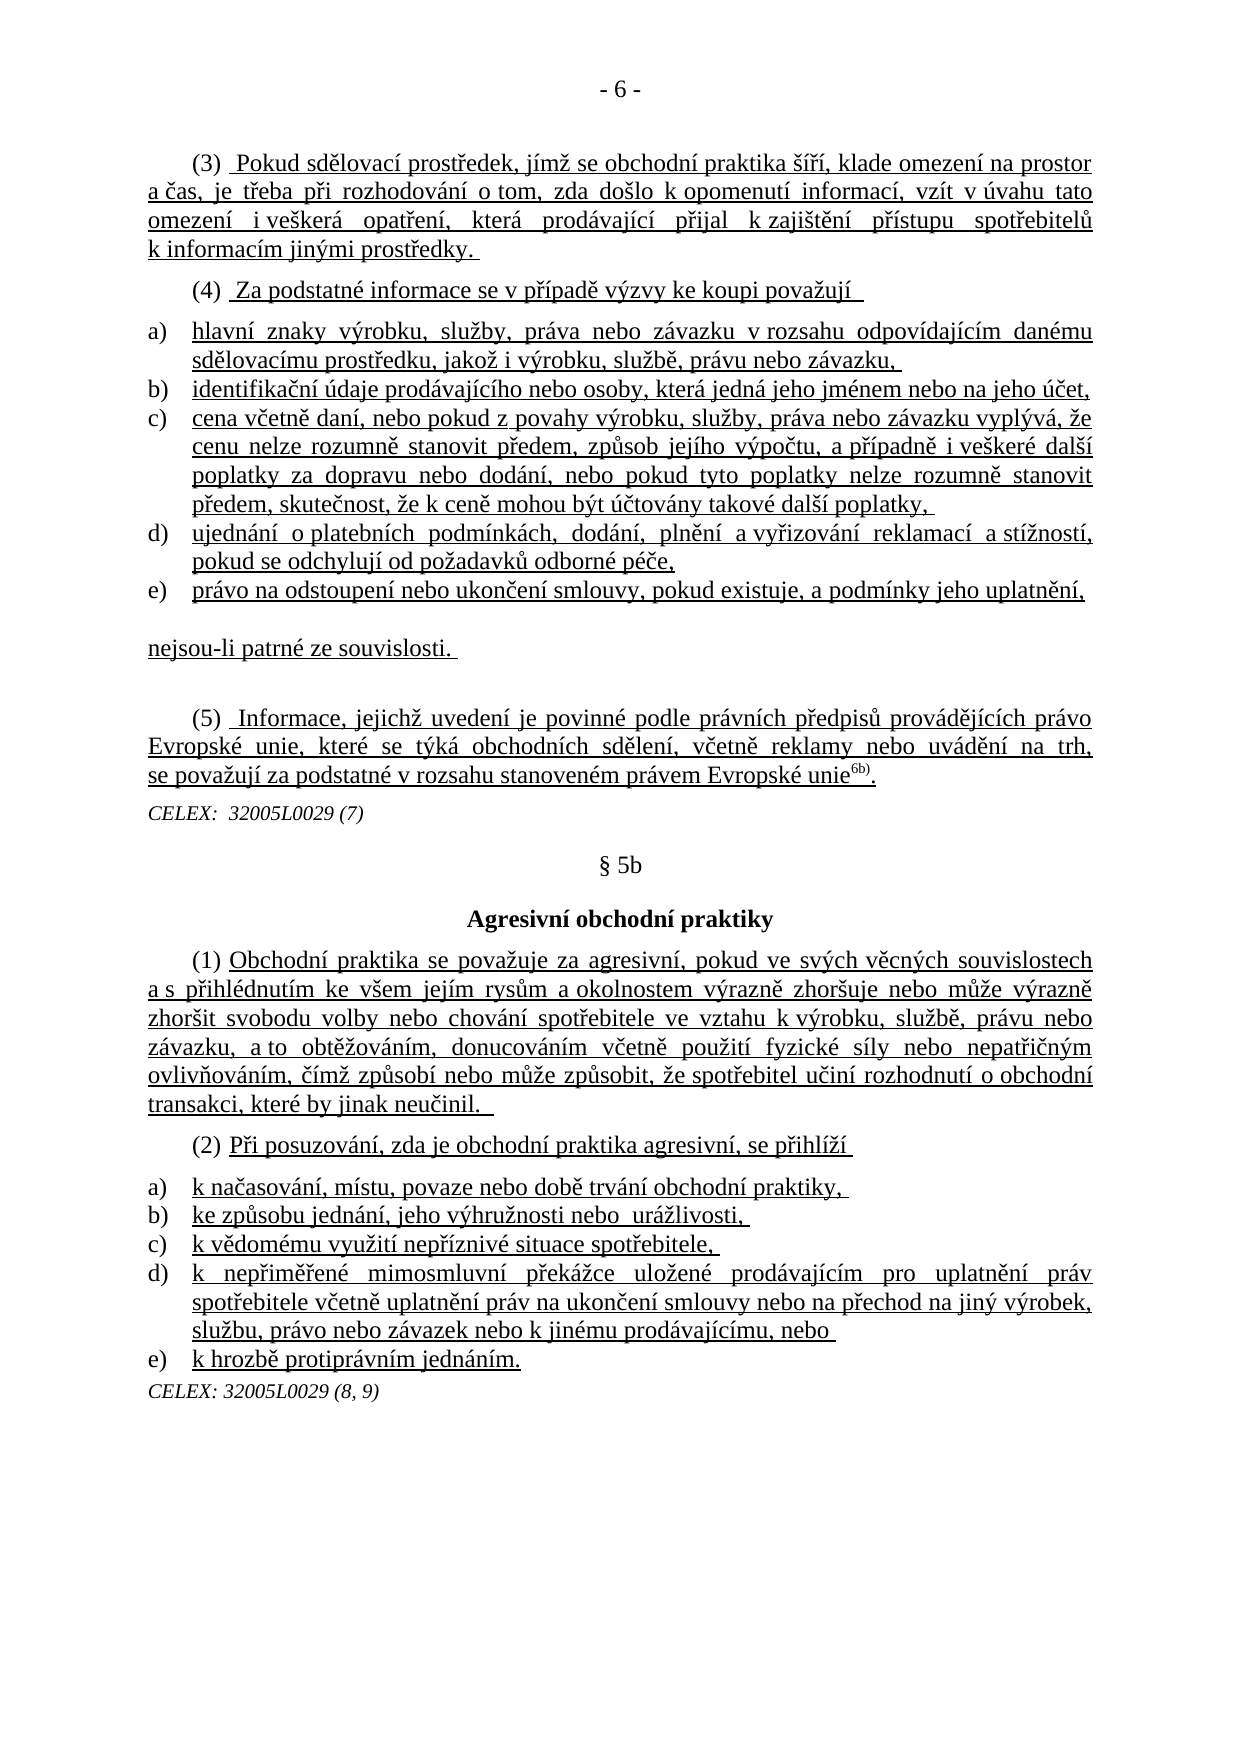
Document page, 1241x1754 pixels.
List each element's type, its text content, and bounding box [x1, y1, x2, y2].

text ke způsobu jednání, jeho výhružnosti nebo urážlivosti, [148, 1200, 1093, 1229]
list nejsou-li patrné ze souvislosti. [148, 633, 1093, 661]
list Za podstatné informace se v případě výzvy ke koupi považují [148, 275, 1093, 304]
list Pokud sdělovací prostředek, jímž se obchodní praktika šíří, klade omezení na prostor a čas, je třeba při rozhodování o tom, zda došlo k opomenutí informací, vzít v úvahu tato omezení i veškerá opatření, která prodávající přijal k zajištění přístupu spotřebitelů k informacím jinými prostředky. [148, 148, 1093, 201]
text identifikační údaje prodávajícího nebo osoby, která jedná jeho jménem nebo na jeho účet, [148, 374, 1093, 403]
text k vědomému využití nepříznivé situace spotřebitele, [148, 1229, 1093, 1258]
text Agresivní obchodní praktiky [148, 904, 1093, 933]
text Informace, jejichž uvedení je povinné podle právních předpisů provádějících právo Evropské unie, které se týká obchodních sdělení, včetně reklamy nebo uvádění na trh, se považují za podstatné v rozsahu stanoveném právem Evropské unie6b). [148, 703, 1093, 756]
text ujednání o platebních podmínkách, dodání, plnění a vyřizování reklamací a stížností, pokud se odchylují od požadavků odborné péče, [148, 518, 1093, 575]
text § 5b [148, 850, 1093, 879]
list Obchodní praktika se považuje za agresivní, pokud ve svých věcných souvislostech a s přihlédnutím ke všem jejím rysům a okolnostem výrazně zhoršuje nebo může výrazně zhoršit svobodu volby nebo chování spotřebitele ve vztahu k výrobku, službě, právu nebo závazku, a to obtěžováním, donucováním včetně použití fyzické síly nebo nepatřičným ovlivňováním, čímž způsobí nebo může způsobit, že spotřebitel učiní rozhodnutí o obchodní transakci, které by jinak neučinil. [148, 945, 1093, 1028]
text k hrozbě protiprávním jednáním. [148, 1344, 1093, 1373]
text právo na odstoupení nebo ukončení smlouvy, pokud existuje, a podmínky jeho uplatnění, [148, 575, 1093, 604]
text CELEX: 32005L0029 (8, 9) [148, 1379, 1093, 1403]
list Obchodní praktika se považuje za agresivní, pokud ve svých věcných souvislostech a s přihlédnutím ke všem jejím rysům a okolnostem výrazně zhoršuje nebo může výrazně zhoršit svobodu volby nebo chování spotřebitele ve vztahu k výrobku, službě, právu nebo závazku, a to obtěžováním, donucováním včetně použití fyzické síly nebo nepatřičným ovlivňováním, čímž způsobí nebo může způsobit, že spotřebitel učiní rozhodnutí o obchodní transakci, které by jinak neučinil. [148, 1029, 1093, 1085]
text cena včetně daní, nebo pokud z povahy výrobku, služby, práva nebo závazku vyplývá, že cenu nelze rozumně stanovit předem, způsob jejího výpočtu, a případně i veškeré další poplatky za dopravu nebo dodání, nebo pokud tyto poplatky nelze rozumně stanovit předem, skutečnost, že k ceně mohou být účtovány takové další poplatky, [148, 403, 1093, 518]
text CELEX: 32005L0029 (7) [148, 801, 1093, 825]
text hlavní znaky výrobku, služby, práva nebo závazku v rozsahu odpovídajícím danému sdělovacímu prostředku, jakož i výrobku, službě, právu nebo závazku, [148, 316, 1093, 374]
list Pokud sdělovací prostředek, jímž se obchodní praktika šíří, klade omezení na prostor a čas, je třeba při rozhodování o tom, zda došlo k opomenutí informací, vzít v úvahu tato omezení i veškerá opatření, která prodávající přijal k zajištění přístupu spotřebitelů k informacím jinými prostředky. [148, 203, 1093, 230]
list Při posuzování, zda je obchodní praktika agresivní, se přihlíží [148, 1130, 1093, 1159]
text k načasování, místu, povaze nebo době trvání obchodní praktiky, [148, 1172, 1093, 1200]
list Obchodní praktika se považuje za agresivní, pokud ve svých věcných souvislostech a s přihlédnutím ke všem jejím rysům a okolnostem výrazně zhoršuje nebo může výrazně zhoršit svobodu volby nebo chování spotřebitele ve vztahu k výrobku, službě, právu nebo závazku, a to obtěžováním, donucováním včetně použití fyzické síly nebo nepatřičným ovlivňováním, čímž způsobí nebo může způsobit, že spotřebitel učiní rozhodnutí o obchodní transakci, které by jinak neučinil. [148, 1087, 1093, 1118]
text k nepřiměřené mimosmluvní překážce uložené prodávajícím pro uplatnění práv spotřebitele včetně uplatnění práv na ukončení smlouvy nebo na přechod na jiný výrobek, službu, právo nebo závazek nebo k jinému prodávajícímu, nebo [148, 1258, 1093, 1344]
text Informace, jejichž uvedení je povinné podle právních předpisů provádějících právo Evropské unie, které se týká obchodních sdělení, včetně reklamy nebo uvádění na trh, se považují za podstatné v rozsahu stanoveném právem Evropské unie6b). [148, 758, 1093, 789]
list Pokud sdělovací prostředek, jímž se obchodní praktika šíří, klade omezení na prostor a čas, je třeba při rozhodování o tom, zda došlo k opomenutí informací, vzít v úvahu tato omezení i veškerá opatření, která prodávající přijal k zajištění přístupu spotřebitelů k informacím jinými prostředky. [148, 232, 1093, 263]
